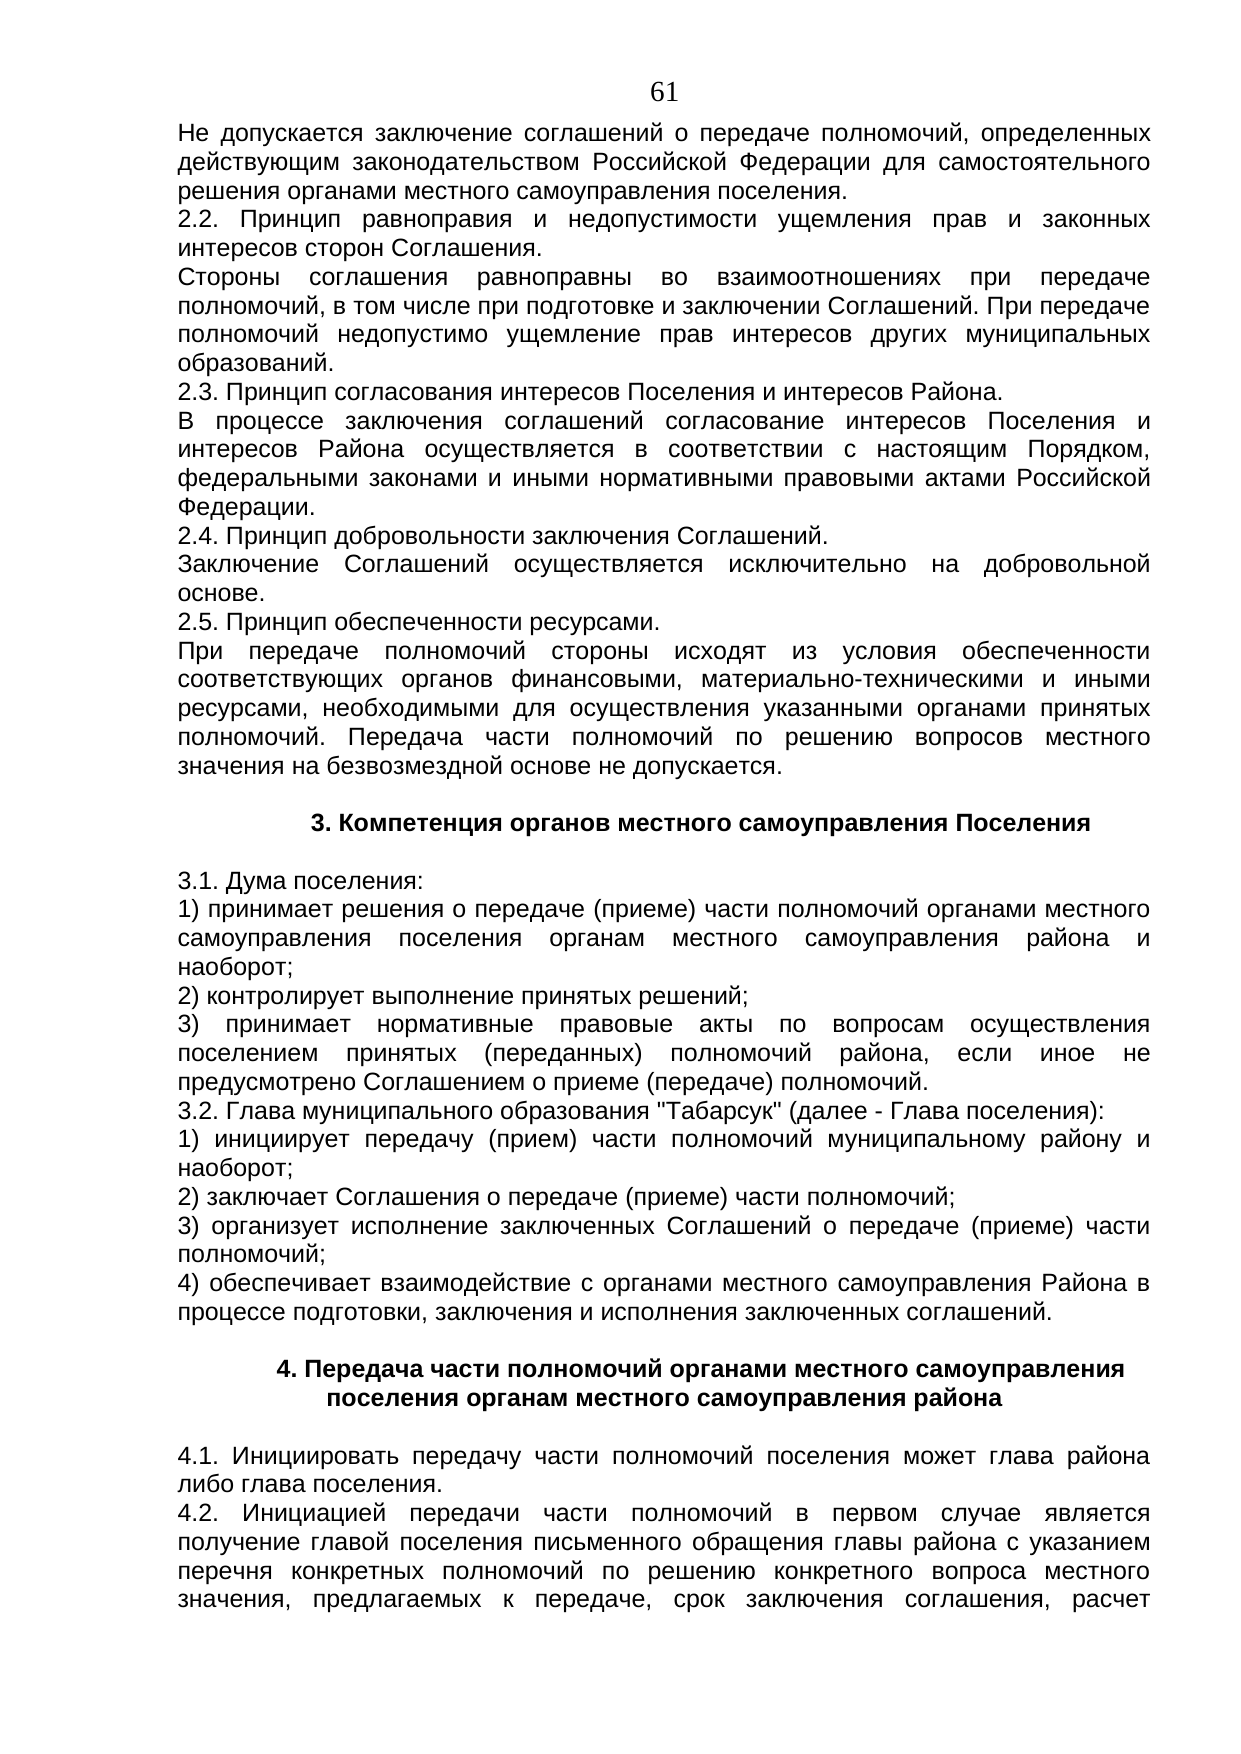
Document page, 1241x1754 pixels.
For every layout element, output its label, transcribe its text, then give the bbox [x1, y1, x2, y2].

text 2) контролирует выполнение принятых решений; [177, 981, 1152, 1009]
text Не допускается заключение соглашений о передаче полномочий, определенных действующим законодательством Российской Федерации для самостоятельного решения органами местного самоуправления поселения. [177, 118, 1152, 204]
text 2.5. Принцип обеспеченности ресурсами. [177, 607, 1152, 636]
text 2.4. Принцип добровольности заключения Соглашений. [177, 521, 1152, 549]
text 4. Передача части полномочий органами местного самоуправления поселения органам местного самоуправления района [177, 1354, 1152, 1412]
text При передаче полномочий стороны исходят из условия обеспеченности соответствующих органов финансовыми, материально-техническими и иными ресурсами, необходимыми для осуществления указанными органами принятых полномочий. Передача части полномочий по решению вопросов местного значения на безвозмездной основе не допускается. [177, 636, 1152, 779]
text 3. Компетенция органов местного самоуправления Поселения [177, 808, 1152, 837]
text Заключение Соглашений осуществляется исключительно на добровольной основе. [177, 549, 1152, 607]
text 3) принимает нормативные правовые акты по вопросам осуществления поселением принятых (переданных) полномочий района, если иное не предусмотрено Соглашением о приеме (передаче) полномочий. [177, 1009, 1152, 1096]
text 3.1. Дума поселения: [177, 837, 1152, 894]
text 4.1. Инициировать передачу части полномочий поселения может глава района либо глава поселения. [177, 1412, 1152, 1498]
text 1) инициирует передачу (прием) части полномочий муниципальному району и наоборот; [177, 1124, 1152, 1182]
text 1) принимает решения о передаче (приеме) части полномочий органами местного самоуправления поселения органам местного самоуправления района и наоборот; [177, 894, 1152, 981]
text 4) обеспечивает взаимодействие с органами местного самоуправления Района в процессе подготовки, заключения и исполнения заключенных соглашений. [177, 1268, 1152, 1326]
text В процессе заключения соглашений согласование интересов Поселения и интересов Района осуществляется в соответствии с настоящим Порядком, федеральными законами и иными нормативными правовыми актами Российской Федерации. [177, 406, 1152, 521]
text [177, 1498, 1152, 1613]
text 3.2. Глава муниципального образования "Табарсук" (далее - Глава поселения): [177, 1096, 1152, 1124]
text 2) заключает Соглашения о передаче (приеме) части полномочий; [177, 1182, 1152, 1211]
text Стороны соглашения равноправны во взаимоотношениях при передаче полномочий, в том числе при подготовке и заключении Соглашений. При передаче полномочий недопустимо ущемление прав интересов других муниципальных образований. [177, 262, 1152, 377]
text 3) организует исполнение заключенных Соглашений о передаче (приеме) части полномочий; [177, 1211, 1152, 1268]
text 2.2. Принцип равноправия и недопустимости ущемления прав и законных интересов сторон Соглашения. [177, 204, 1152, 262]
text 2.3. Принцип согласования интересов Поселения и интересов Района. [177, 377, 1152, 406]
